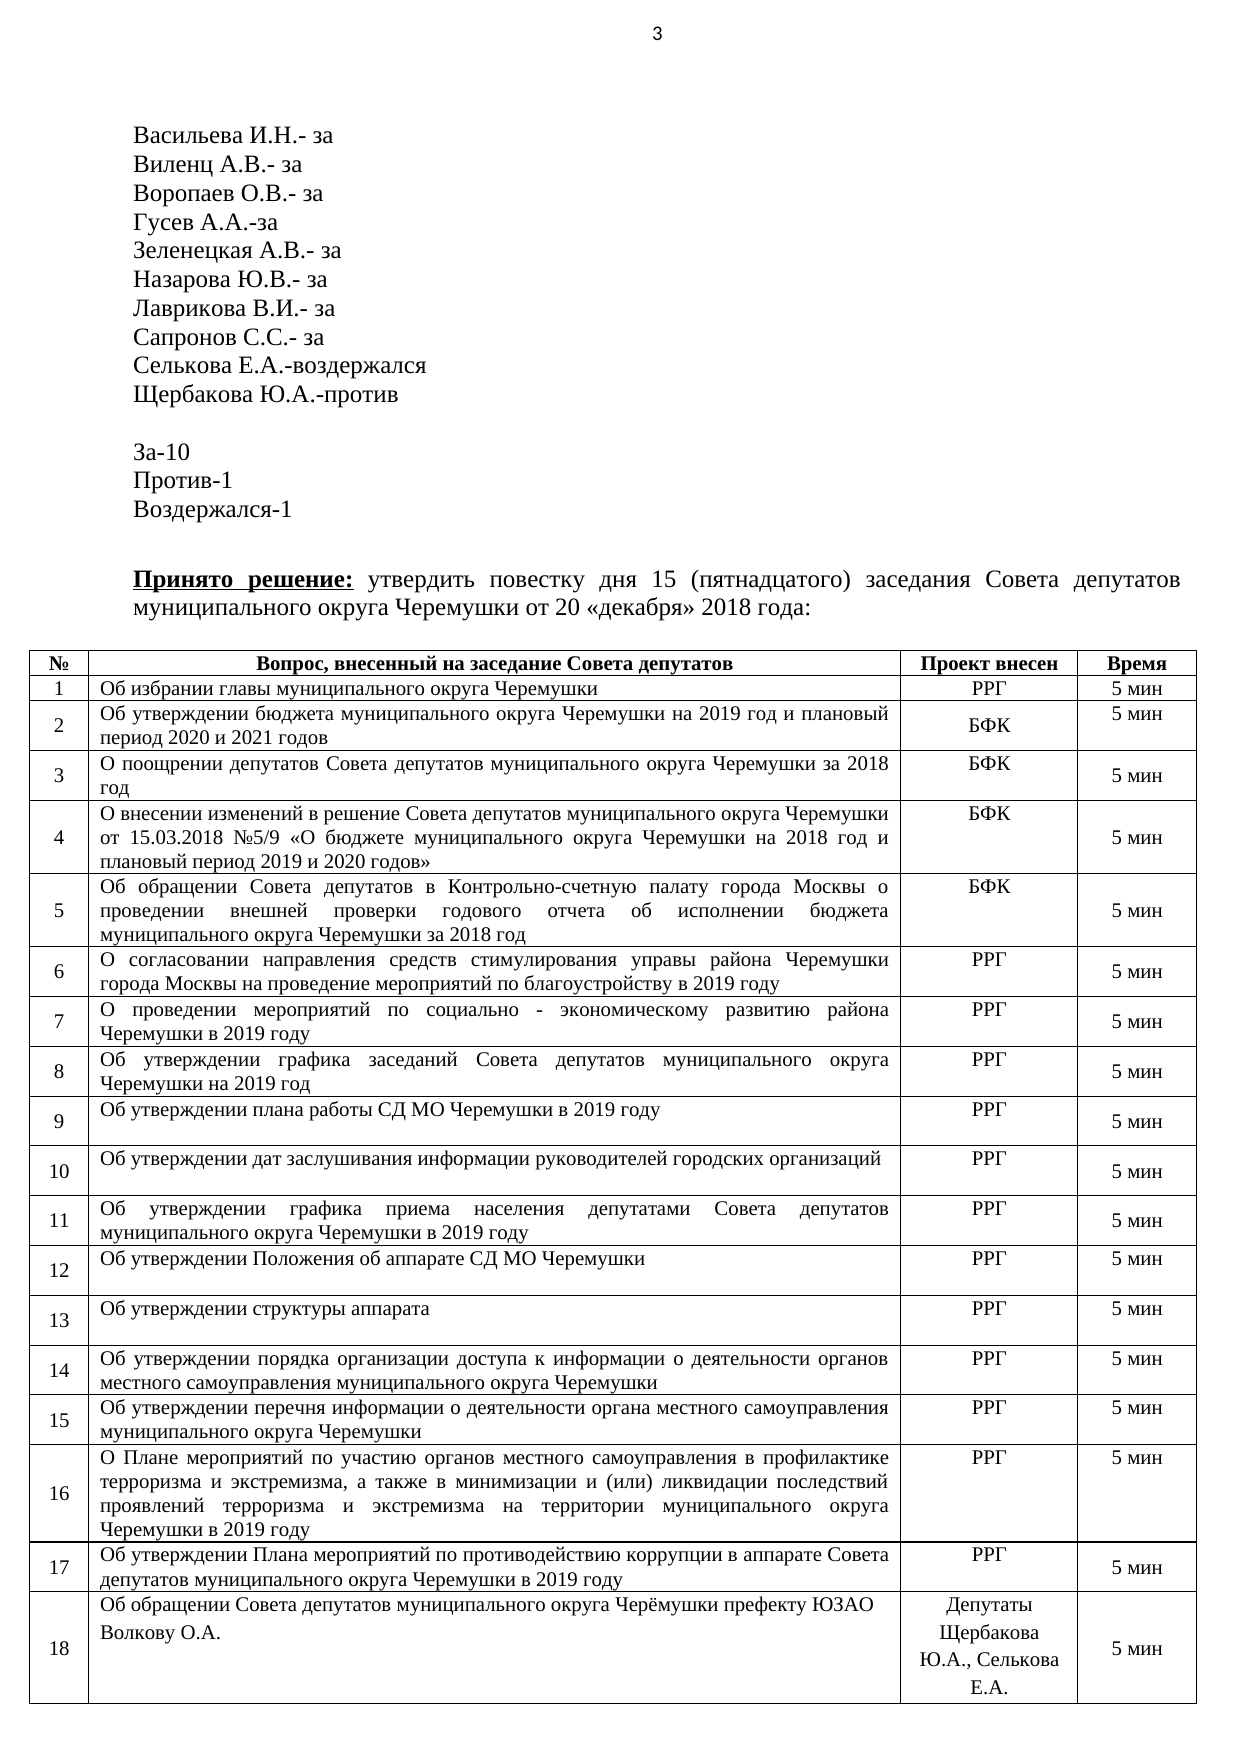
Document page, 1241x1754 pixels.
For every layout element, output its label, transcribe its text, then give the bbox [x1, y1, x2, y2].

table_cell О внесении изменений в решение Совета депутатов муниципального округа Черемушки от 15.03.2018 №5/9 «О бюджете муниципального округа Черемушки на 2018 год и плановый период 2019 и 2020 годов» [89, 801, 900, 873]
table_cell Об утверждении структуры аппарата [89, 1296, 900, 1344]
text Гусев А.А.-за [133, 207, 1181, 235]
table_cell БФК [901, 751, 1077, 800]
table_cell О поощрении депутатов Совета депутатов муниципального округа Черемушки за 2018 год [89, 751, 900, 800]
table_cell 13 [30, 1296, 88, 1344]
table_cell 5 мин [1078, 1246, 1196, 1295]
table_header Вопрос, внесенный на заседание Совета депутатов [89, 651, 900, 675]
table_cell Об утверждении порядка организации доступа к информации о деятельности органов местного самоуправления муниципального округа Черемушки [89, 1346, 900, 1394]
table_cell 5 мин [1078, 1543, 1196, 1591]
table_cell РРГ [901, 947, 1077, 996]
table_cell РРГ [901, 1395, 1077, 1444]
table_cell 1 [30, 676, 88, 700]
table_cell БФК [901, 701, 1077, 750]
table_cell 15 [30, 1395, 88, 1444]
table_cell 17 [30, 1543, 88, 1591]
text Воздержался-1 [133, 494, 1181, 523]
table_cell 5 мин [1078, 676, 1196, 700]
text Васильева И.Н.- за [133, 120, 1181, 149]
table_cell 12 [30, 1246, 88, 1295]
table_cell 16 [30, 1445, 88, 1541]
text Воропаев О.В.- за [133, 178, 1181, 207]
table_cell 18 [30, 1592, 88, 1703]
table_cell РРГ [901, 1246, 1077, 1295]
table_cell РРГ [901, 1296, 1077, 1344]
table_cell 5 мин [1078, 701, 1196, 750]
table_cell 3 [30, 751, 88, 800]
table_cell БФК [901, 874, 1077, 946]
table_header Проект внесен [901, 651, 1077, 675]
text Щербакова Ю.А.-против [133, 379, 1181, 408]
table_cell 5 мин [1078, 1445, 1196, 1541]
text Селькова Е.А.-воздержался [133, 350, 1181, 379]
table_cell 7 [30, 997, 88, 1046]
table_cell РРГ [901, 997, 1077, 1046]
text Виленц А.В.- за [133, 149, 1181, 178]
table_cell 5 мин [1078, 947, 1196, 996]
table_cell 4 [30, 801, 88, 873]
table_cell О Плане мероприятий по участию органов местного самоуправления в профилактике терроризма и экстремизма, а также в минимизации и (или) ликвидации последствий проявлений терроризма и экстремизма на территории муниципального округа Черемушки в 2019 году [89, 1445, 900, 1541]
table_cell 5 мин [1078, 751, 1196, 800]
table_cell 6 [30, 947, 88, 996]
text Сапронов С.С.- за [133, 322, 1181, 350]
table_cell О согласовании направления средств стимулирования управы района Черемушки города Москвы на проведение мероприятий по благоустройству в 2019 году [89, 947, 900, 996]
table_cell Об утверждении дат заслушивания информации руководителей городских организаций [89, 1146, 900, 1195]
table_cell 5 мин [1078, 1047, 1196, 1096]
table_cell РРГ [901, 1543, 1077, 1591]
table_cell 5 мин [1078, 997, 1196, 1046]
table_cell 14 [30, 1346, 88, 1394]
table_cell 5 мин [1078, 1146, 1196, 1195]
table_cell 5 мин [1078, 1592, 1196, 1703]
table_cell 10 [30, 1146, 88, 1195]
table_cell БФК [901, 801, 1077, 873]
text Принято решение: утвердить повестку дня 15 (пятнадцатого) заседания Совета депутатов муниципального округа Черемушки от 20 «декабря» 2018 года: [133, 564, 1181, 621]
text Назарова Ю.В.- за [133, 264, 1181, 293]
table_cell РРГ [901, 1346, 1077, 1394]
table_cell Об утверждении графика приема населения депутатами Совета депутатов муниципального округа Черемушки в 2019 году [89, 1196, 900, 1245]
table_cell Об обращении Совета депутатов в Контрольно-счетную палату города Москвы о проведении внешней проверки годового отчета об исполнении бюджета муниципального округа Черемушки за 2018 год [89, 874, 900, 946]
table_header № [30, 651, 88, 675]
table_cell Об утверждении бюджета муниципального округа Черемушки на 2019 год и плановый период 2020 и 2021 годов [89, 701, 900, 750]
table_cell Об утверждении графика заседаний Совета депутатов муниципального округа Черемушки на 2019 год [89, 1047, 900, 1096]
table_cell РРГ [901, 676, 1077, 700]
table_cell Об избрании главы муниципального округа Черемушки [89, 676, 900, 700]
table_cell 5 мин [1078, 1395, 1196, 1444]
table_cell 8 [30, 1047, 88, 1096]
text Зеленецкая А.В.- за [133, 235, 1181, 264]
table_cell РРГ [901, 1097, 1077, 1145]
table_cell О проведении мероприятий по социально - экономическому развитию района Черемушки в 2019 году [89, 997, 900, 1046]
table_cell 5 [30, 874, 88, 946]
text Против-1 [133, 465, 1181, 494]
table_cell РРГ [901, 1047, 1077, 1096]
table_cell 11 [30, 1196, 88, 1245]
table_cell РРГ [901, 1146, 1077, 1195]
table_cell Депутаты Щербакова Ю.А., Селькова Е.А. [901, 1592, 1077, 1703]
table_cell 5 мин [1078, 874, 1196, 946]
table_header Время [1078, 651, 1196, 675]
text За-10 [133, 437, 1181, 465]
table_cell 5 мин [1078, 1097, 1196, 1145]
table_cell Об обращении Совета депутатов муниципального округа Черёмушки префекту ЮЗАО Волкову О.А. [89, 1592, 900, 1703]
table_cell 5 мин [1078, 801, 1196, 873]
table_cell 5 мин [1078, 1196, 1196, 1245]
table_cell 5 мин [1078, 1346, 1196, 1394]
table_cell РРГ [901, 1445, 1077, 1541]
table_cell Об утверждении плана работы СД МО Черемушки в 2019 году [89, 1097, 900, 1145]
table_cell Об утверждении перечня информации о деятельности органа местного самоуправления муниципального округа Черемушки [89, 1395, 900, 1444]
table_cell 2 [30, 701, 88, 750]
table_cell Об утверждении Плана мероприятий по противодействию коррупции в аппарате Совета депутатов муниципального округа Черемушки в 2019 году [89, 1543, 900, 1591]
text Лаврикова В.И.- за [133, 293, 1181, 322]
table_cell РРГ [901, 1196, 1077, 1245]
table_cell Об утверждении Положения об аппарате СД МО Черемушки [89, 1246, 900, 1295]
table_cell 9 [30, 1097, 88, 1145]
table_cell 5 мин [1078, 1296, 1196, 1344]
